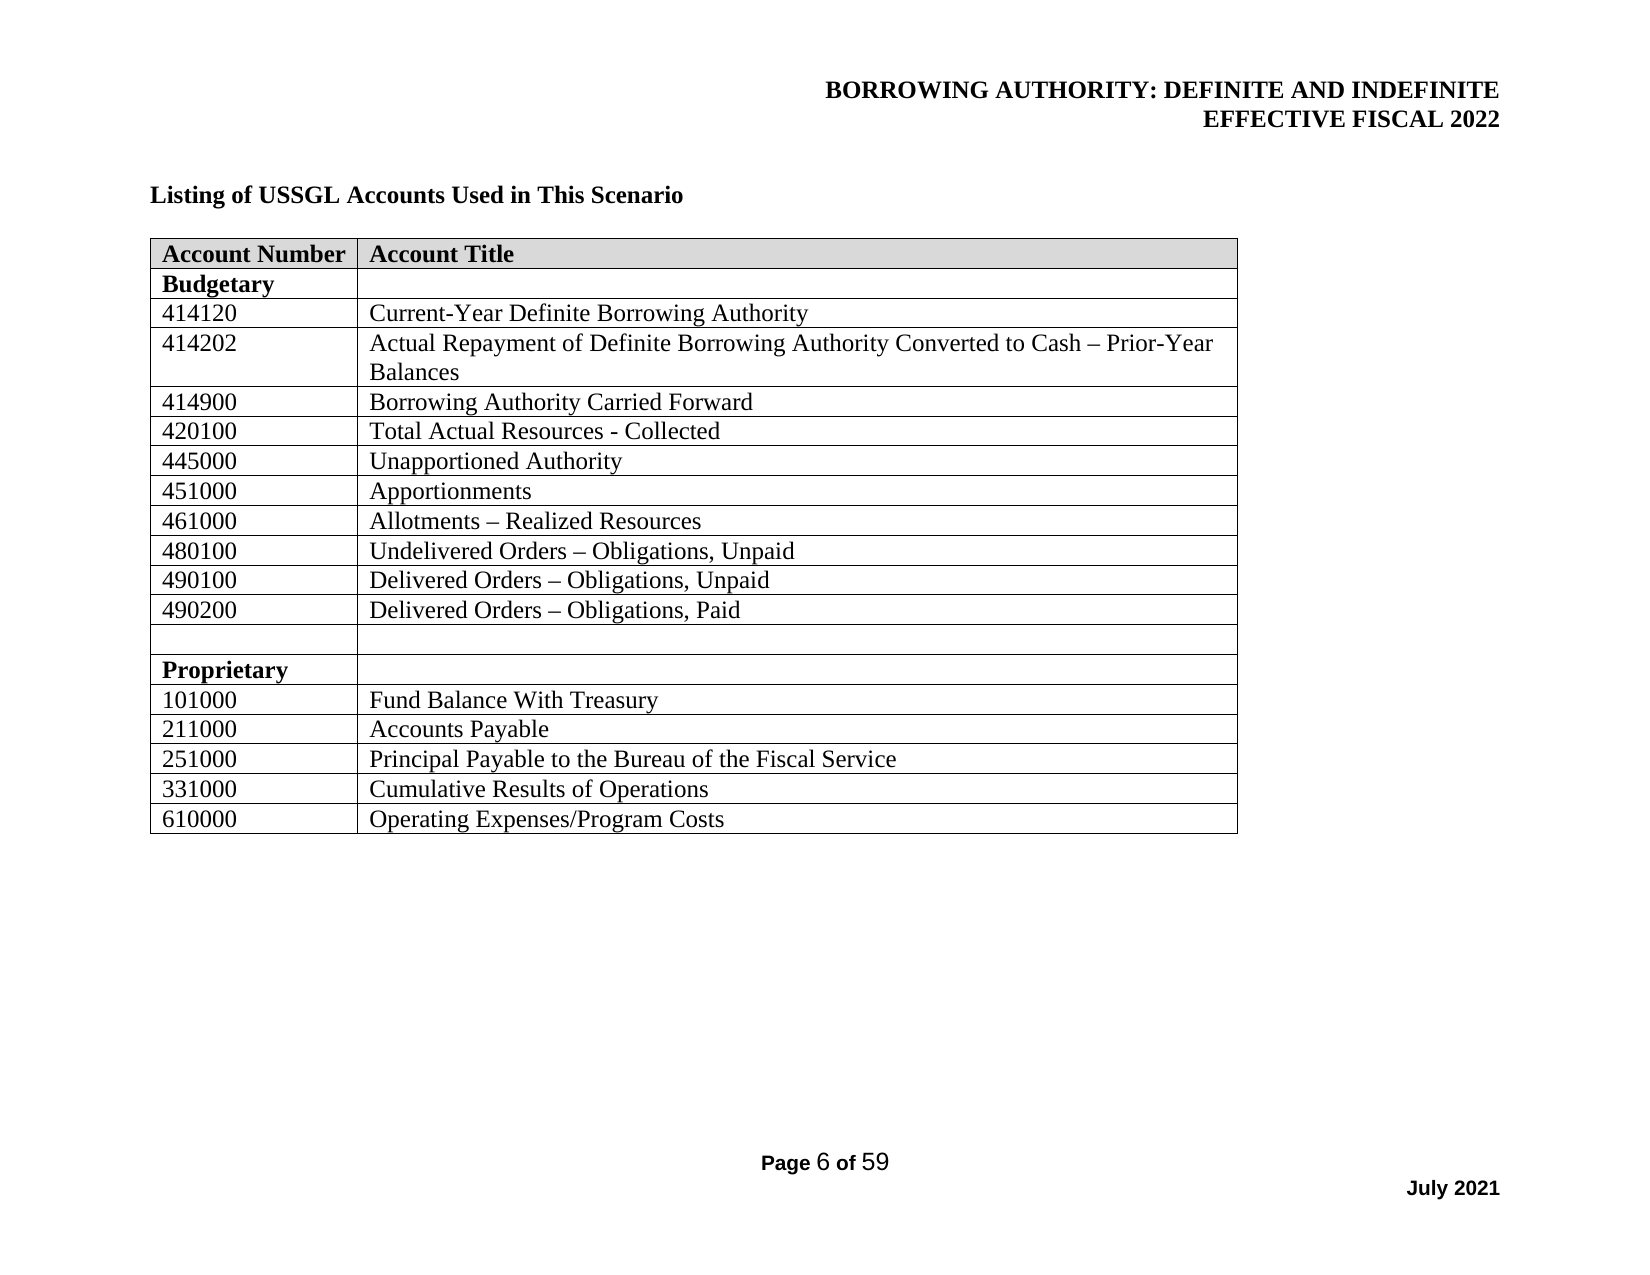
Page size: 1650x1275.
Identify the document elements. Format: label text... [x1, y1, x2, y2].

table_cell Total Actual Resources - Collected [358, 417, 1237, 445]
table_cell [358, 655, 1237, 684]
table_cell Accounts Payable [358, 715, 1237, 743]
table_cell 445000 [151, 446, 357, 475]
table_cell Borrowing Authority Carried Forward [358, 387, 1237, 416]
table_cell Actual Repayment of Definite Borrowing Authority Converted to Cash – Prior-Year Balances [358, 328, 1237, 386]
table_cell Unapportioned Authority [358, 446, 1237, 475]
table_cell Undelivered Orders – Obligations, Unpaid [358, 536, 1237, 564]
table_cell Principal Payable to the Bureau of the Fiscal Service [358, 744, 1237, 773]
table_cell 451000 [151, 476, 357, 505]
table_cell 251000 [151, 744, 357, 773]
table_cell 211000 [151, 715, 357, 743]
table_cell 461000 [151, 506, 357, 535]
table_cell Budgetary [151, 269, 357, 297]
table_cell 490200 [151, 595, 357, 624]
table_cell Operating Expenses/Program Costs [358, 804, 1237, 833]
table_cell [358, 269, 1237, 297]
table_header Account Number [151, 239, 357, 268]
table_cell Delivered Orders – Obligations, Paid [358, 595, 1237, 624]
table_cell 414900 [151, 387, 357, 416]
table_cell 490100 [151, 566, 357, 594]
table_cell [151, 625, 357, 654]
table_cell Delivered Orders – Obligations, Unpaid [358, 566, 1237, 594]
table_cell 414202 [151, 328, 357, 386]
table_cell 101000 [151, 685, 357, 713]
table_cell 420100 [151, 417, 357, 445]
table_cell Allotments – Realized Resources [358, 506, 1237, 535]
table_cell Fund Balance With Treasury [358, 685, 1237, 713]
table_cell Current-Year Definite Borrowing Authority [358, 299, 1237, 327]
table_cell 480100 [151, 536, 357, 564]
table_cell Apportionments [358, 476, 1237, 505]
table_cell [358, 625, 1237, 654]
table_cell 331000 [151, 774, 357, 803]
table_cell Cumulative Results of Operations [358, 774, 1237, 803]
table_header Account Title [358, 239, 1237, 268]
table_cell 610000 [151, 804, 357, 833]
text Listing of USSGL Accounts Used in This Scenario [150, 180, 1500, 209]
table_cell 414120 [151, 299, 357, 327]
table_cell Proprietary [151, 655, 357, 684]
